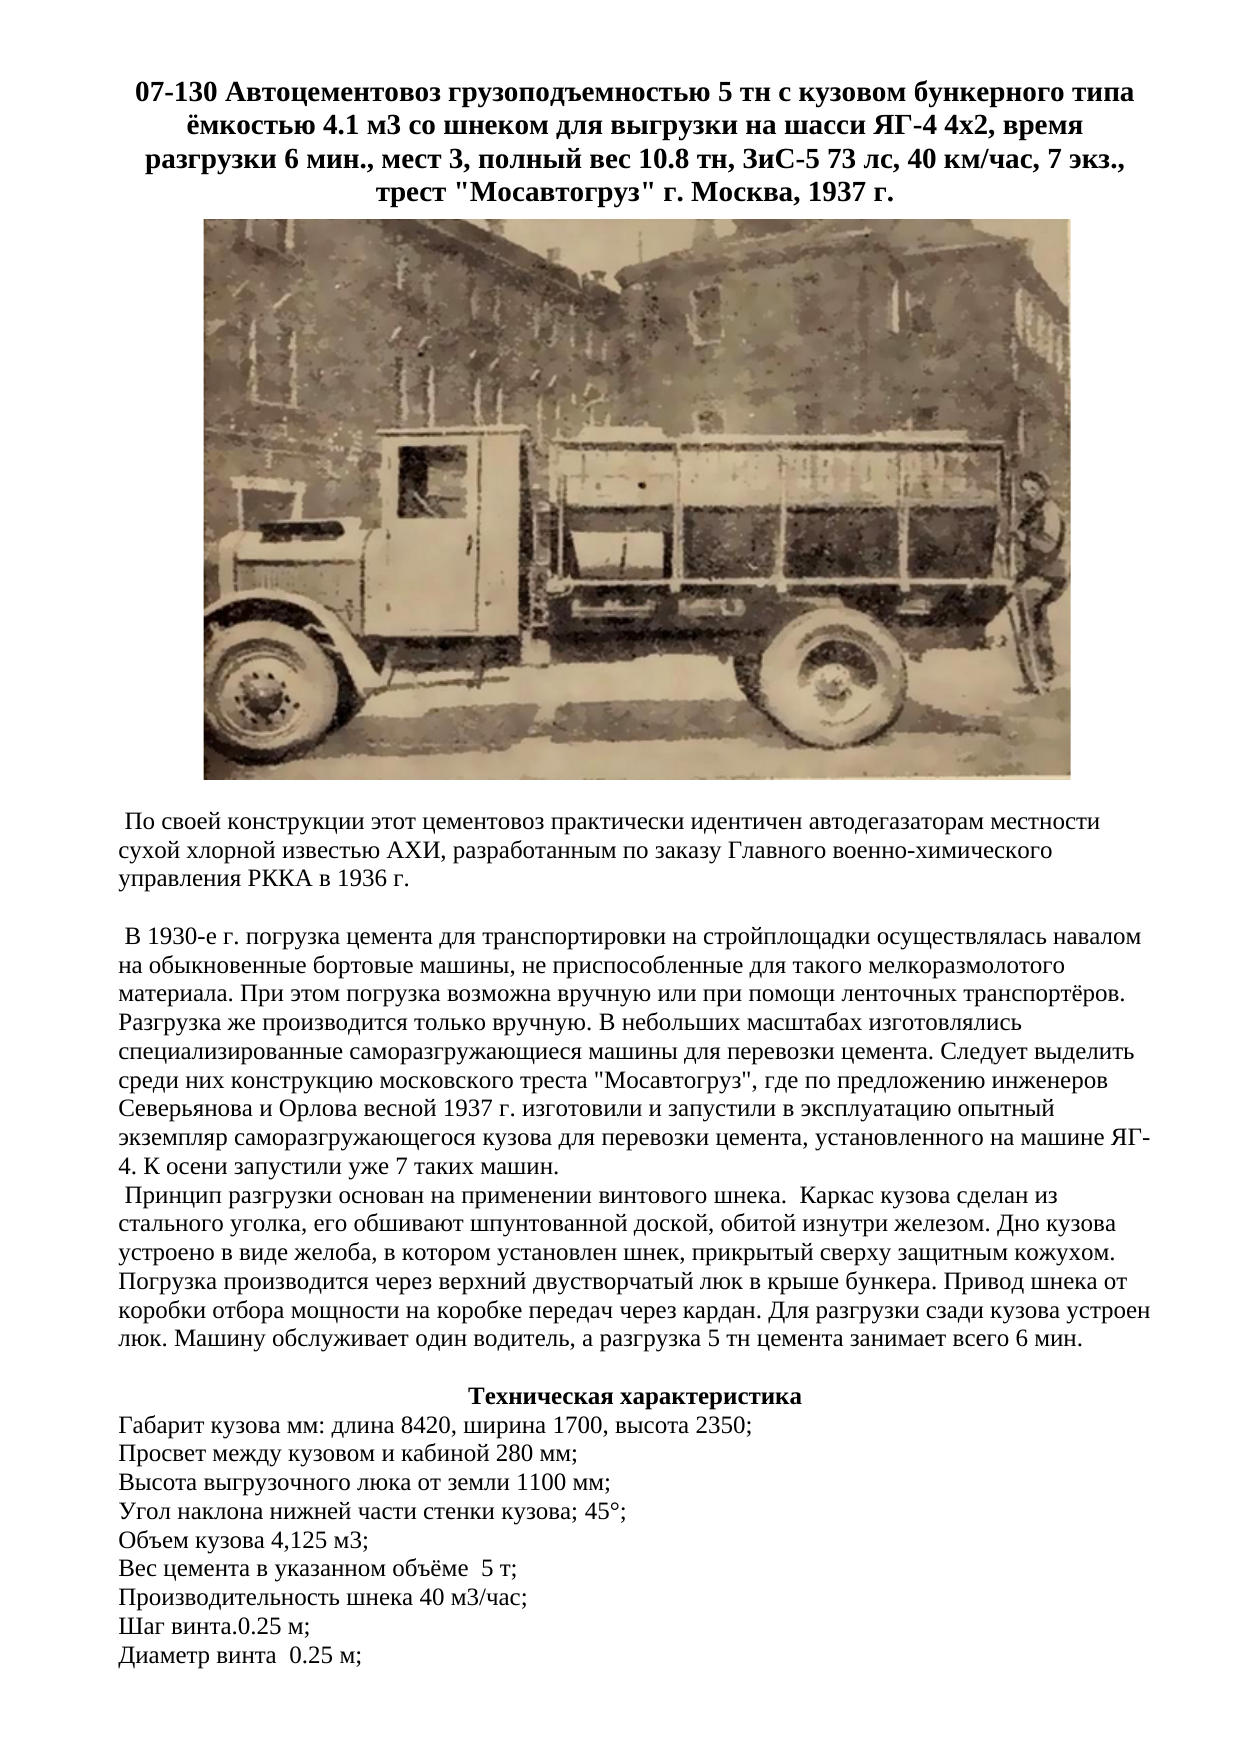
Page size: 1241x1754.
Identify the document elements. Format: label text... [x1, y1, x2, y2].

text Шаг винта.0.25 м; [118, 1611, 1152, 1640]
text Габарит кузова мм: длина 8420, ширина 1700, высота 2350; [118, 1410, 1152, 1438]
text Принцип разгрузки основан на применении винтового шнека. Каркас кузова сделан из стального уголка, его обшивают шпунтованной доской, обитой изнутри железом. Дно кузова устроено в виде желоба, в котором установлен шнек, прикрытый сверху защитным кожухом. [118, 1180, 1152, 1266]
text Угол наклона нижней части стенки кузова; 45°; [118, 1496, 1152, 1525]
text Вес цемента в указанном объёме 5 т; [118, 1553, 1152, 1582]
text 07-130 Автоцементовоз грузоподъемностью 5 тн с кузовом бункерного типа ёмкостью 4.1 м3 со шнеком для выгрузки на шасси ЯГ-4 4х2, время разгрузки 6 мин., мест 3, полный вес 10.8 тн, ЗиС-5 73 лс, 40 км/час, 7 экз., трест "Мосавтогруз" г. Москва, 1937 г. [118, 74, 1152, 208]
text Техническая характеристика [118, 1352, 1152, 1410]
text Объем кузова 4,125 м3; [118, 1525, 1152, 1553]
text По своей конструкции этот цементовоз практически идентичен автодегазаторам местности сухой хлорной известью АХИ, разработанным по заказу Главного военно-химического управления РККА в 1936 г. [118, 806, 1152, 892]
text Просвет между кузовом и кабиной 280 мм; Высота выгрузочного люка от земли 1100 мм; [118, 1438, 1152, 1496]
text Производительность шнека 40 м3/час; [118, 1582, 1152, 1611]
text Диаметр винта 0.25 м; [118, 1640, 1152, 1668]
text Погрузка производится через верхний двустворчатый люк в крыше бункера. Привод шнека от коробки отбора мощности на коробке передач через кардан. Для разгрузки сзади кузова устроен люк. Машину обслуживает один водитель, а разгрузка 5 тн цемента занимает всего 6 мин. [118, 1266, 1152, 1352]
picture [203, 219, 1071, 780]
text В 1930-е г. погрузка цемента для транспортировки на стройплощадки осуществлялась навалом на обыкновенные бортовые машины, не приспособленные для такого мелкоразмолотого материала. При этом погрузка возможна вручную или при помощи ленточных транспортёров. Разгрузка же производится только вручную. В небольших масштабах изготовлялись специализированные саморазгружающиеся машины для перевозки цемента. Следует выделить среди них конструкцию московского треста "Мосавтогруз", где по предложению инженеров Северьянова и Орлова весной 1937 г. изготовили и запустили в эксплуатацию опытный экземпляр саморазгружающегося кузова для перевозки цемента, установленного на машине ЯГ-4. К осени запустили уже 7 таких машин. [118, 921, 1152, 1180]
